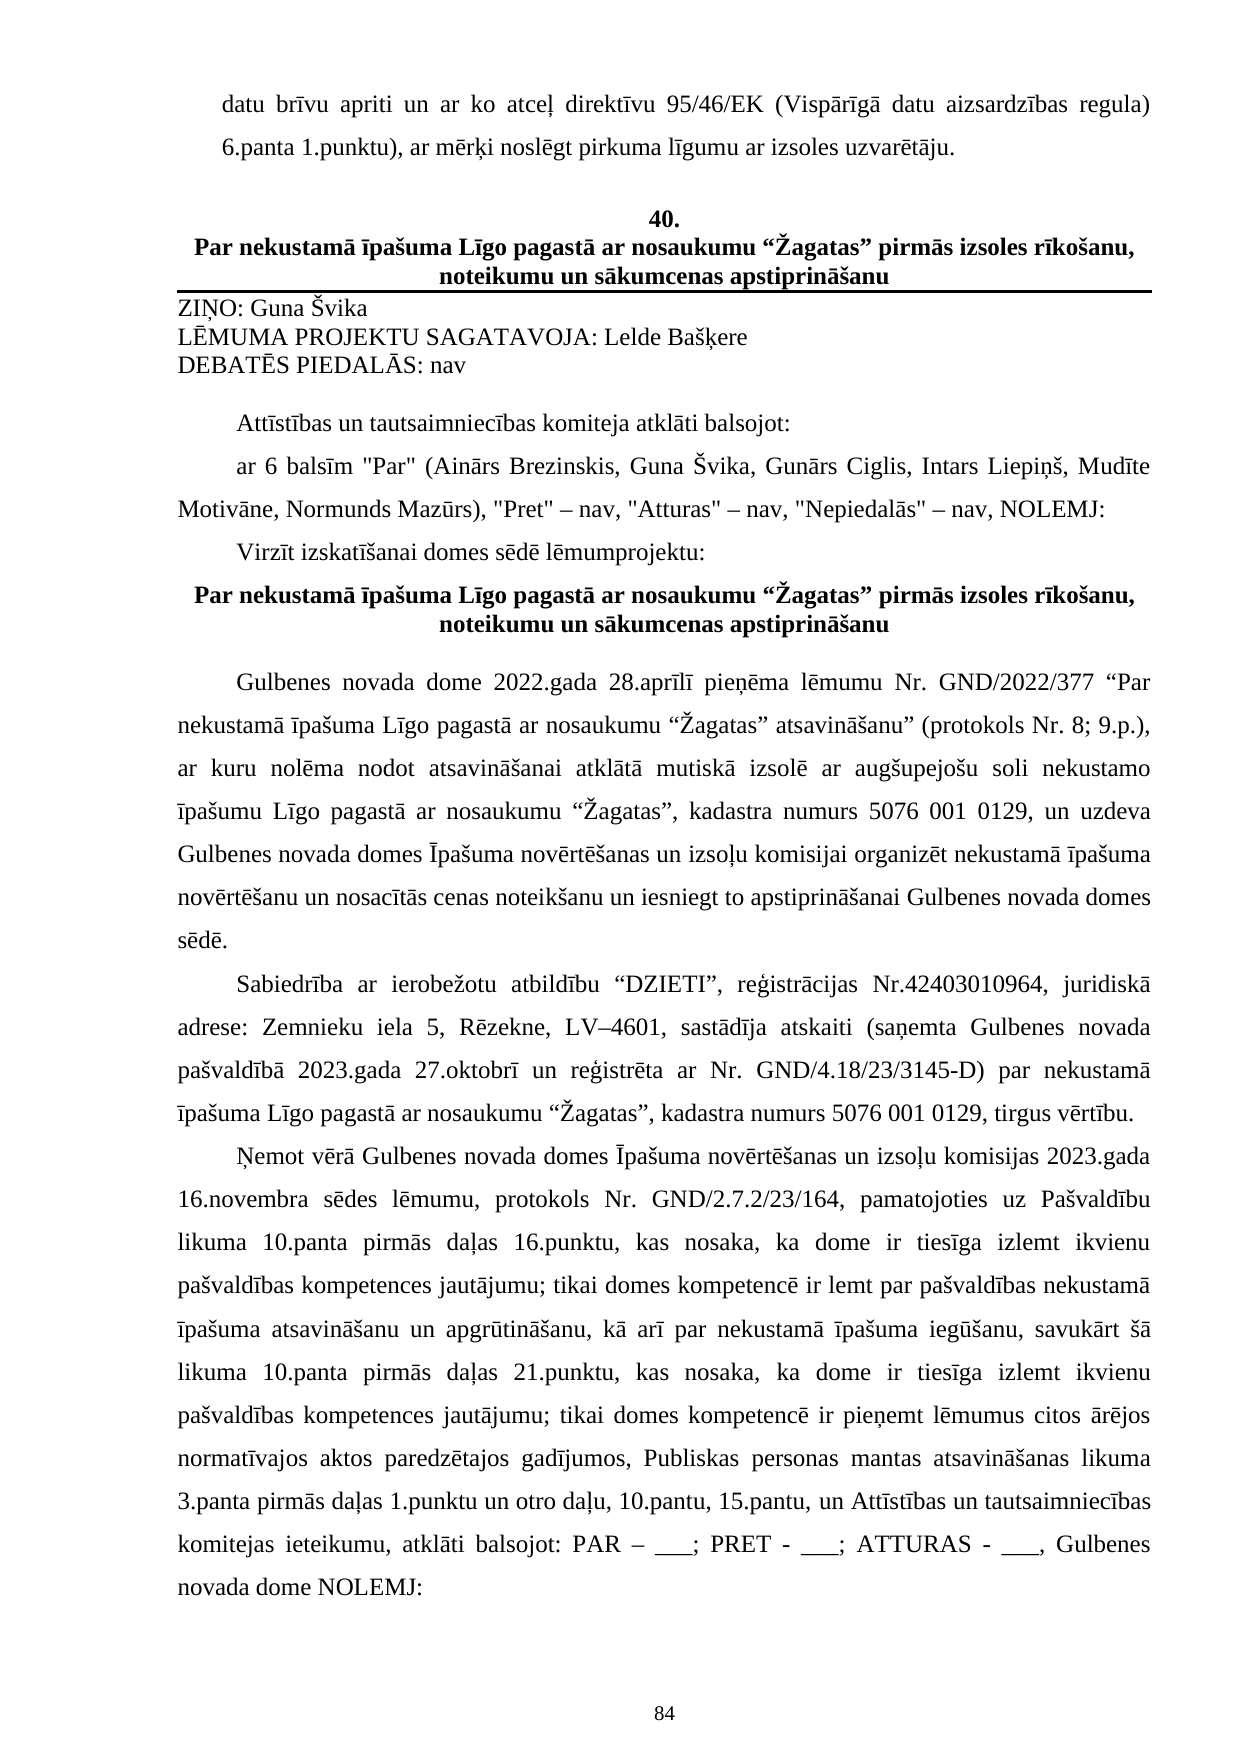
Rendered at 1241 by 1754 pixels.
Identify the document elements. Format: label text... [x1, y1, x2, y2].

text Virzīt izskatīšanai domes sēdē lēmumprojektu: [177, 537, 1152, 566]
text 40. [177, 204, 1152, 232]
text LĒMUMA PROJEKTU SAGATAVOJA: Lelde Bašķere [177, 322, 1152, 351]
text Par nekustamā īpašuma Līgo pagastā ar nosaukumu “Žagatas” pirmās izsoles rīkošanu, noteikumu un sākumcenas apstiprināšanu [177, 232, 1152, 290]
text Attīstības un tautsaimniecības komiteja atklāti balsojot: [177, 408, 1152, 437]
text Sabiedrība ar ierobežotu atbildību “DZIETI”, reģistrācijas Nr.42403010964, juridiskā adrese: Zemnieku iela 5, Rēzekne, LV–4601, sastādīja atskaiti (saņemta Gulbenes novada pašvaldībā 2023.gada 27.oktobrī un reģistrēta ar Nr. GND/4.18/23/3145-D) par nekustamā īpašuma Līgo pagastā ar nosaukumu “Žagatas”, kadastra numurs 5076 001 0129, tirgus vērtību. [177, 969, 1152, 1127]
text Ņemot vērā Gulbenes novada domes Īpašuma novērtēšanas un izsoļu komisijas 2023.gada 16.novembra sēdes lēmumu, protokols Nr. GND/2.7.2/23/164, pamatojoties uz Pašvaldību likuma 10.panta pirmās daļas 16.punktu, kas nosaka, ka dome ir tiesīga izlemt ikvienu pašvaldības kompetences jautājumu; tikai domes kompetencē ir lemt par pašvaldības nekustamā īpašuma atsavināšanu un apgrūtināšanu, kā arī par nekustamā īpašuma iegūšanu, savukārt šā likuma 10.panta pirmās daļas 21.punktu, kas nosaka, ka dome ir tiesīga izlemt ikvienu pašvaldības kompetences jautājumu; tikai domes kompetencē ir pieņemt lēmumus citos ārējos normatīvajos aktos paredzētajos gadījumos, Publiskas personas mantas atsavināšanas likuma 3.panta pirmās daļas 1.punktu un otro daļu, 10.pantu, 15.pantu, un Attīstības un tautsaimniecības komitejas ieteikumu, atklāti balsojot: PAR – ___; PRET - ___; ATTURAS - ___, Gulbenes novada dome NOLEMJ: [177, 1141, 1152, 1601]
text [177, 89, 1152, 161]
text ZIŅO: Guna Švika [177, 293, 1152, 322]
text Par nekustamā īpašuma Līgo pagastā ar nosaukumu “Žagatas” pirmās izsoles rīkošanu, noteikumu un sākumcenas apstiprināšanu [177, 581, 1152, 638]
text Gulbenes novada dome 2022.gada 28.aprīlī pieņēma lēmumu Nr. GND/2022/377 “Par nekustamā īpašuma Līgo pagastā ar nosaukumu “Žagatas” atsavināšanu” (protokols Nr. 8; 9.p.), ar kuru nolēma nodot atsavināšanai atklātā mutiskā izsolē ar augšupejošu soli nekustamo īpašumu Līgo pagastā ar nosaukumu “Žagatas”, kadastra numurs 5076 001 0129, un uzdeva Gulbenes novada domes Īpašuma novērtēšanas un izsoļu komisijai organizēt nekustamā īpašuma novērtēšanu un nosacītās cenas noteikšanu un iesniegt to apstiprināšanai Gulbenes novada domes sēdē. [177, 667, 1152, 954]
text ar 6 balsīm "Par" (Ainārs Brezinskis, Guna Švika, Gunārs Ciglis, Intars Liepiņš, Mudīte Motivāne, Normunds Mazūrs), "Pret" – nav, "Atturas" – nav, "Nepiedalās" – nav, NOLEMJ: [177, 451, 1152, 523]
text DEBATĒS PIEDALĀS: nav [177, 351, 1152, 379]
